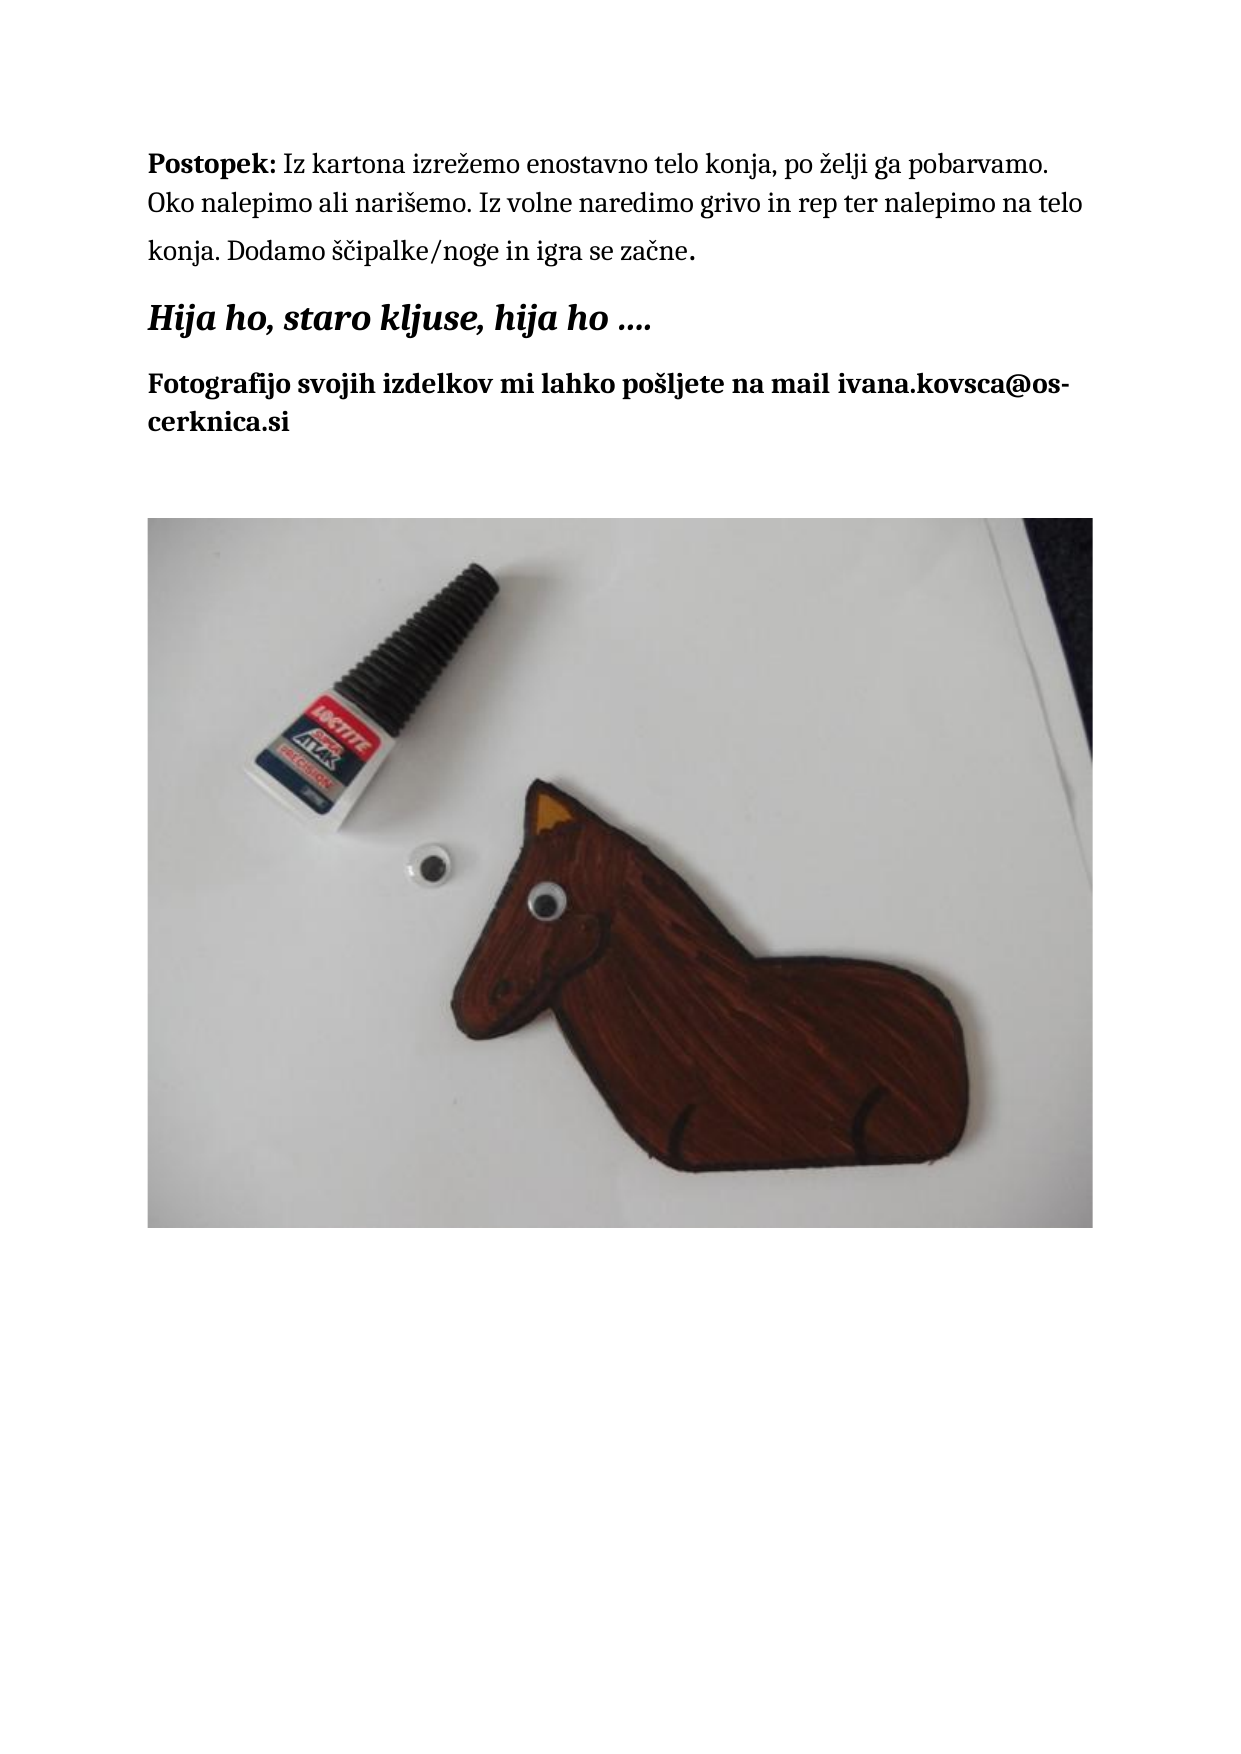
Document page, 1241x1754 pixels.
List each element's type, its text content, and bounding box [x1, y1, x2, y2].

text Hija ho, staro kljuse, hija ho …. [148, 297, 1093, 340]
text Fotografijo svojih izdelkov mi lahko pošljete na mail ivana.kovsca@os-cerknica.si [148, 367, 1093, 439]
text Postopek: Iz kartona izrežemo enostavno telo konja, po želji ga pobarvamo. Oko nalepimo ali narišemo. Iz volne naredimo grivo in rep ter nalepimo na telo konja. Dodamo ščipalke/noge in igra se začne. [148, 148, 1093, 269]
picture [147, 518, 1093, 1228]
